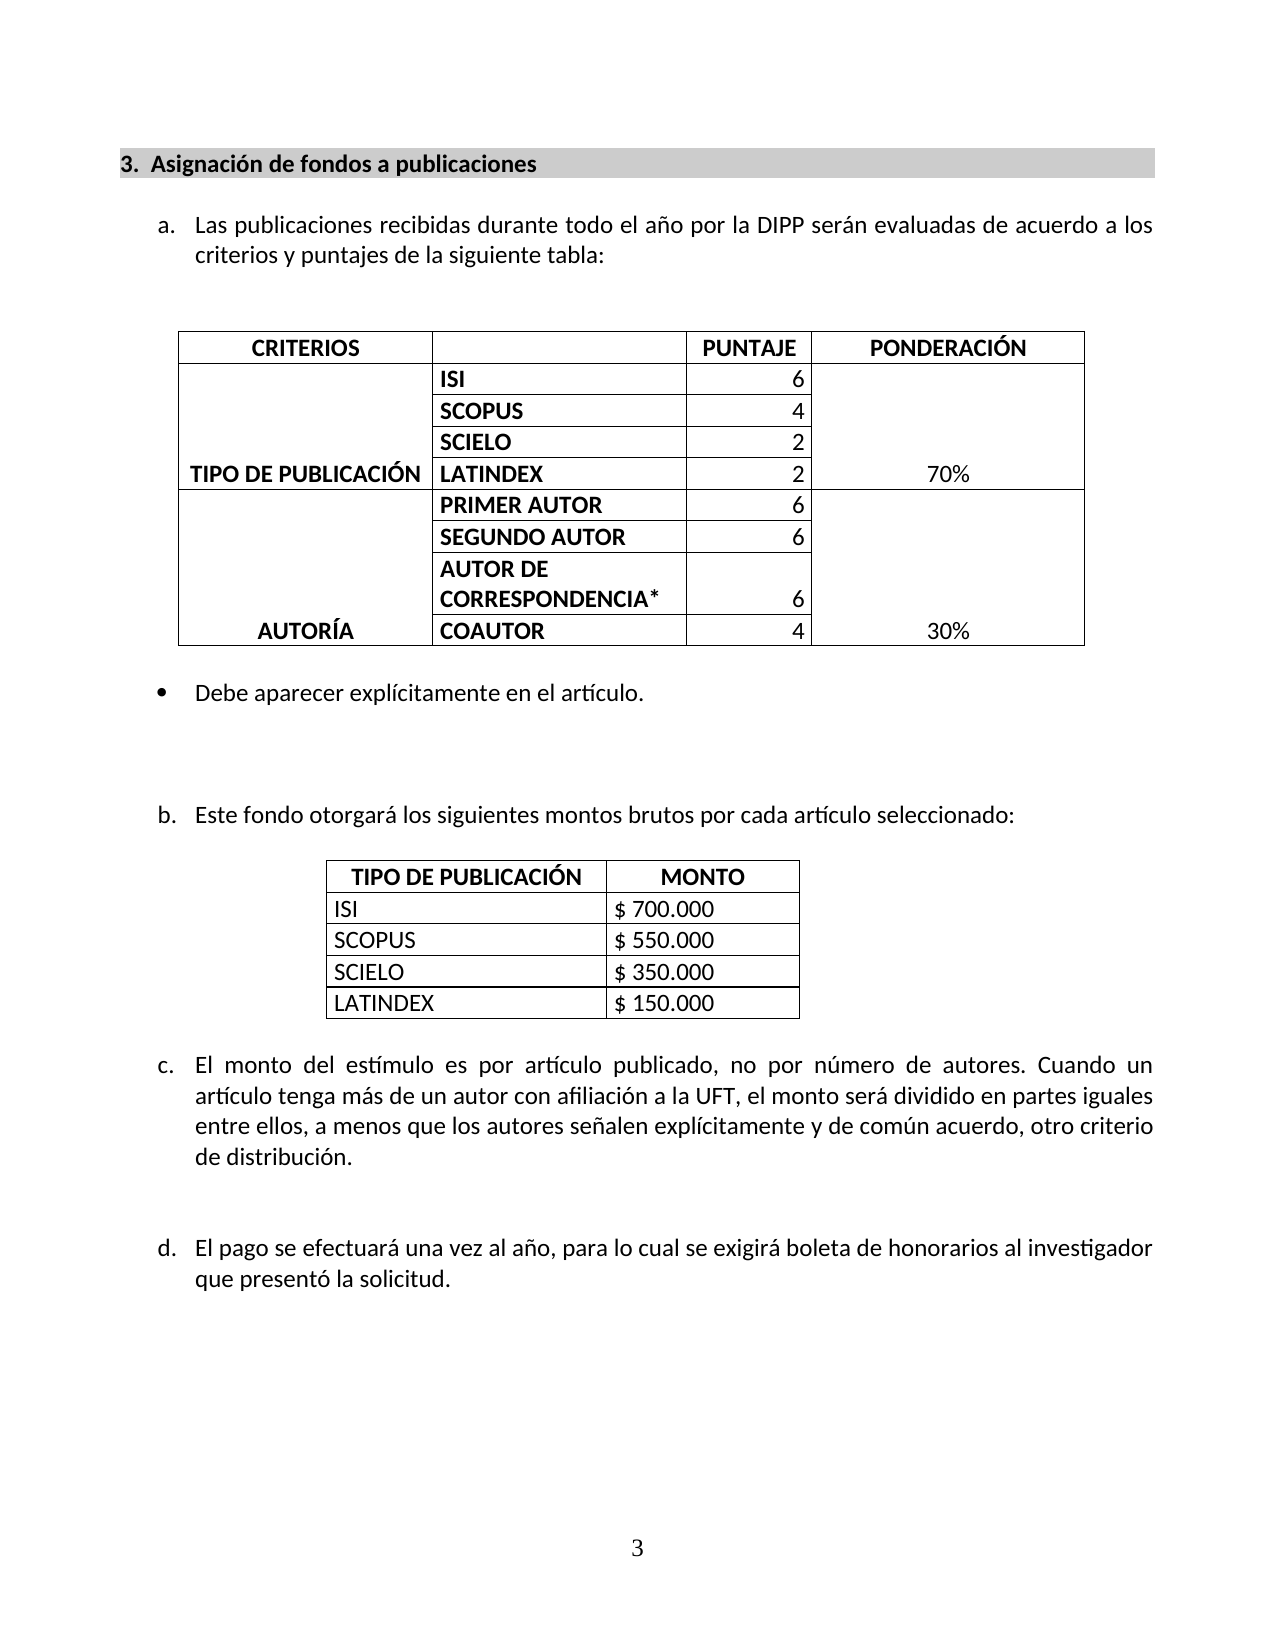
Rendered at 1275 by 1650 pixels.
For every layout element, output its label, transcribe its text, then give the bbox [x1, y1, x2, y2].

table_cell $ 700.000 [607, 893, 799, 923]
table_cell SCOPUS [433, 395, 686, 426]
table_header TIPO DE PUBLICACIÓN [327, 861, 606, 892]
table_cell SCIELO [433, 427, 686, 457]
table_header CRITERIOS [179, 332, 432, 362]
list El monto del estímulo es por artículo publicado, no por número de autores. Cuando un artículo tenga más de un autor con afiliación a la UFT, el monto será dividido en partes iguales entre ellos, a menos que los autores señalen explícitamente y de común acuerdo, otro criterio de distribución. [157, 1049, 1155, 1172]
table_cell 2 [687, 458, 811, 489]
table_cell AUTOR DE CORRESPONDENCIA* [433, 553, 686, 614]
table_cell 6 [687, 490, 811, 520]
table_cell LATINDEX [433, 458, 686, 489]
table_cell 4 [687, 615, 811, 645]
list Las publicaciones recibidas durante todo el año por la DIPP serán evaluadas de acuerdo a los criterios y puntajes de la siguiente tabla: [157, 209, 1155, 270]
table_cell 70% [812, 364, 1084, 489]
list El pago se efectuará una vez al año, para lo cual se exigirá boleta de honorarios al investigador que presentó la solicitud. [157, 1233, 1155, 1294]
table_cell SCOPUS [327, 924, 606, 955]
table_cell ISI [327, 893, 606, 923]
table_cell SCIELO [327, 956, 606, 986]
table_cell $ 350.000 [607, 956, 799, 986]
table_header [433, 332, 686, 362]
table_header PUNTAJE [687, 332, 811, 362]
table_cell 4 [687, 395, 811, 426]
table_cell 6 [687, 521, 811, 552]
table_cell SEGUNDO AUTOR [433, 521, 686, 552]
table_header PONDERACIÓN [812, 332, 1084, 362]
table_cell 6 [687, 553, 811, 614]
table_cell TIPO DE PUBLICACIÓN [179, 364, 432, 489]
table_cell 6 [687, 364, 811, 394]
table_cell AUTORÍA [179, 490, 432, 645]
table_cell $ 550.000 [607, 924, 799, 955]
table_cell 2 [687, 427, 811, 457]
table_cell PRIMER AUTOR [433, 490, 686, 520]
table_cell COAUTOR [433, 615, 686, 645]
list Debe aparecer explícitamente en el artículo. [157, 677, 1155, 707]
table_cell ISI [433, 364, 686, 394]
list Este fondo otorgará los siguientes montos brutos por cada artículo seleccionado: [157, 799, 1155, 829]
table_cell LATINDEX [327, 988, 606, 1018]
table_cell $ 150.000 [607, 988, 799, 1018]
table_header MONTO [607, 861, 799, 892]
table_cell 30% [812, 490, 1084, 645]
text 3. Asignación de fondos a publicaciones [120, 148, 1155, 178]
